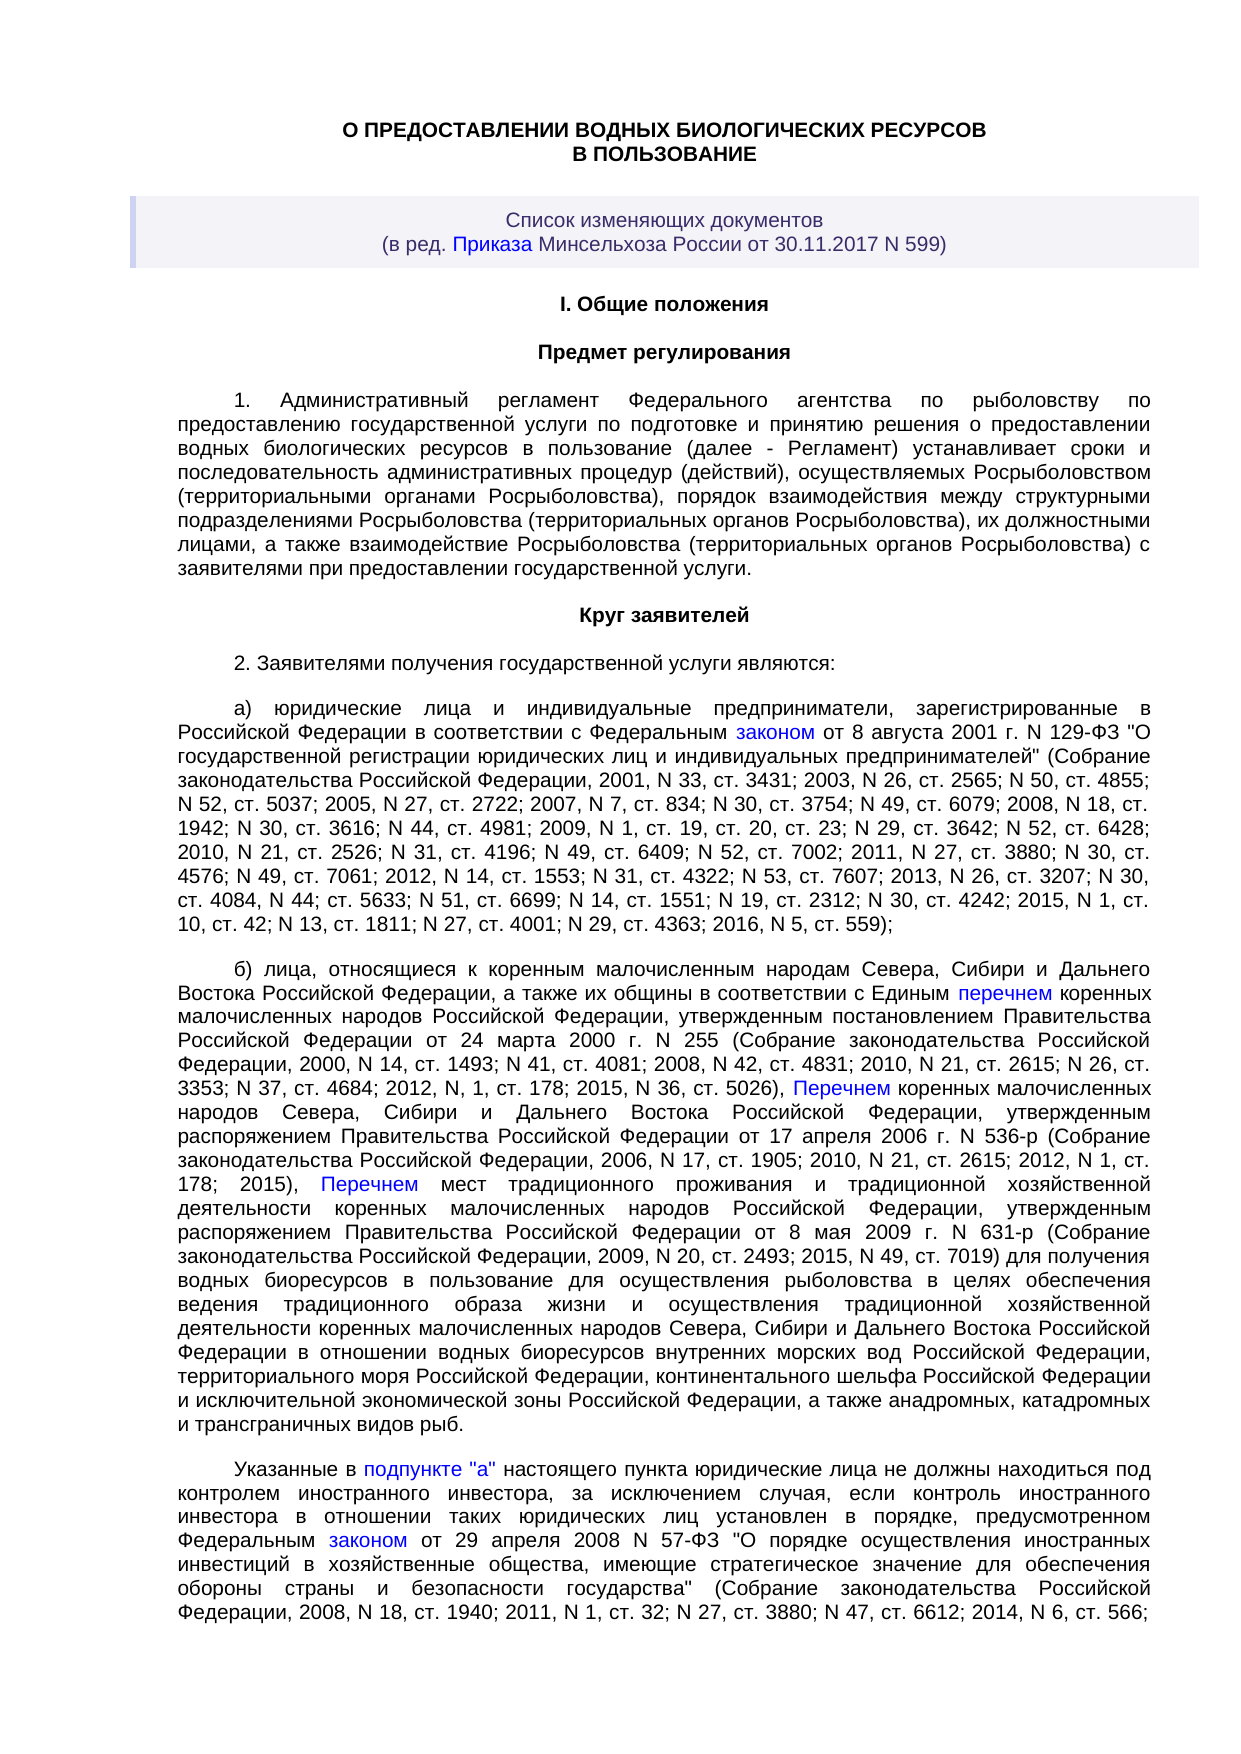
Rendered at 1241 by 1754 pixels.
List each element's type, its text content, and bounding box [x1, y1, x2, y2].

title О ПРЕДОСТАВЛЕНИИ ВОДНЫХ БИОЛОГИЧЕСКИХ РЕСУРСОВ [177, 118, 1152, 142]
title В ПОЛЬЗОВАНИЕ [177, 142, 1152, 166]
title I. Общие положения [177, 292, 1152, 316]
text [177, 1456, 1152, 1624]
text 2. Заявителями получения государственной услуги являются: [177, 651, 1152, 675]
title Круг заявителей [177, 603, 1152, 627]
text б) лица, относящиеся к коренным малочисленным народам Севера, Сибири и Дальнего Востока Российской Федерации, а также их общины в соответствии с Единым перечнем коренных малочисленных народов Российской Федерации, утвержденным постановлением Правительства Российской Федерации от 24 марта 2000 г. N 255 (Собрание законодательства Российской Федерации, 2000, N 14, ст. 1493; N 41, ст. 4081; 2008, N 42, ст. 4831; 2010, N 21, ст. 2615; N 26, ст. 3353; N 37, ст. 4684; 2012, N, 1, ст. 178; 2015, N 36, ст. 5026), Перечнем коренных малочисленных народов Севера, Сибири и Дальнего Востока Российской Федерации, утвержденным распоряжением Правительства Российской Федерации от 17 апреля 2006 г. N 536-р (Собрание законодательства Российской Федерации, 2006, N 17, ст. 1905; 2010, N 21, ст. 2615; 2012, N 1, ст. 178; 2015), Перечнем мест традиционного проживания и традиционной хозяйственной деятельности коренных малочисленных народов Российской Федерации, утвержденным распоряжением Правительства Российской Федерации от 8 мая 2009 г. N 631-р (Собрание законодательства Российской Федерации, 2009, N 20, ст. 2493; 2015, N 49, ст. 7019) для получения водных биоресурсов в пользование для осуществления рыболовства в целях обеспечения ведения традиционного образа жизни и осуществления традиционной хозяйственной деятельности коренных малочисленных народов Севера, Сибири и Дальнего Востока Российской Федерации в отношении водных биоресурсов внутренних морских вод Российской Федерации, территориального моря Российской Федерации, континентального шельфа Российской Федерации и исключительной экономической зоны Российской Федерации, а также анадромных, катадромных и трансграничных видов рыб. [177, 956, 1152, 1436]
text а) юридические лица и индивидуальные предприниматели, зарегистрированные в Российской Федерации в соответствии с Федеральным законом от 8 августа 2001 г. N 129-ФЗ "О государственной регистрации юридических лиц и индивидуальных предпринимателей" (Собрание законодательства Российской Федерации, 2001, N 33, ст. 3431; 2003, N 26, ст. 2565; N 50, ст. 4855; N 52, ст. 5037; 2005, N 27, ст. 2722; 2007, N 7, ст. 834; N 30, ст. 3754; N 49, ст. 6079; 2008, N 18, ст. 1942; N 30, ст. 3616; N 44, ст. 4981; 2009, N 1, ст. 19, ст. 20, ст. 23; N 29, ст. 3642; N 52, ст. 6428; 2010, N 21, ст. 2526; N 31, ст. 4196; N 49, ст. 6409; N 52, ст. 7002; 2011, N 27, ст. 3880; N 30, ст. 4576; N 49, ст. 7061; 2012, N 14, ст. 1553; N 31, ст. 4322; N 53, ст. 7607; 2013, N 26, ст. 3207; N 30, ст. 4084, N 44; ст. 5633; N 51, ст. 6699; N 14, ст. 1551; N 19, ст. 2312; N 30, ст. 4242; 2015, N 1, ст. 10, ст. 42; N 13, ст. 1811; N 27, ст. 4001; N 29, ст. 4363; 2016, N 5, ст. 559); [177, 696, 1152, 936]
text 1. Административный регламент Федерального агентства по рыболовству по предоставлению государственной услуги по подготовке и принятию решения о предоставлении водных биологических ресурсов в пользование (далее - Регламент) устанавливает сроки и последовательность административных процедур (действий), осуществляемых Росрыболовством (территориальными органами Росрыболовства), порядок взаимодействия между структурными подразделениями Росрыболовства (территориальных органов Росрыболовства), их должностными лицами, а также взаимодействие Росрыболовства (территориальных органов Росрыболовства) с заявителями при предоставлении государственной услуги. [177, 388, 1152, 579]
table_header Список изменяющих документов (в ред. Приказа Минсельхоза России от 30.11.2017 N 599) [136, 196, 1193, 268]
title Предмет регулирования [177, 340, 1152, 364]
